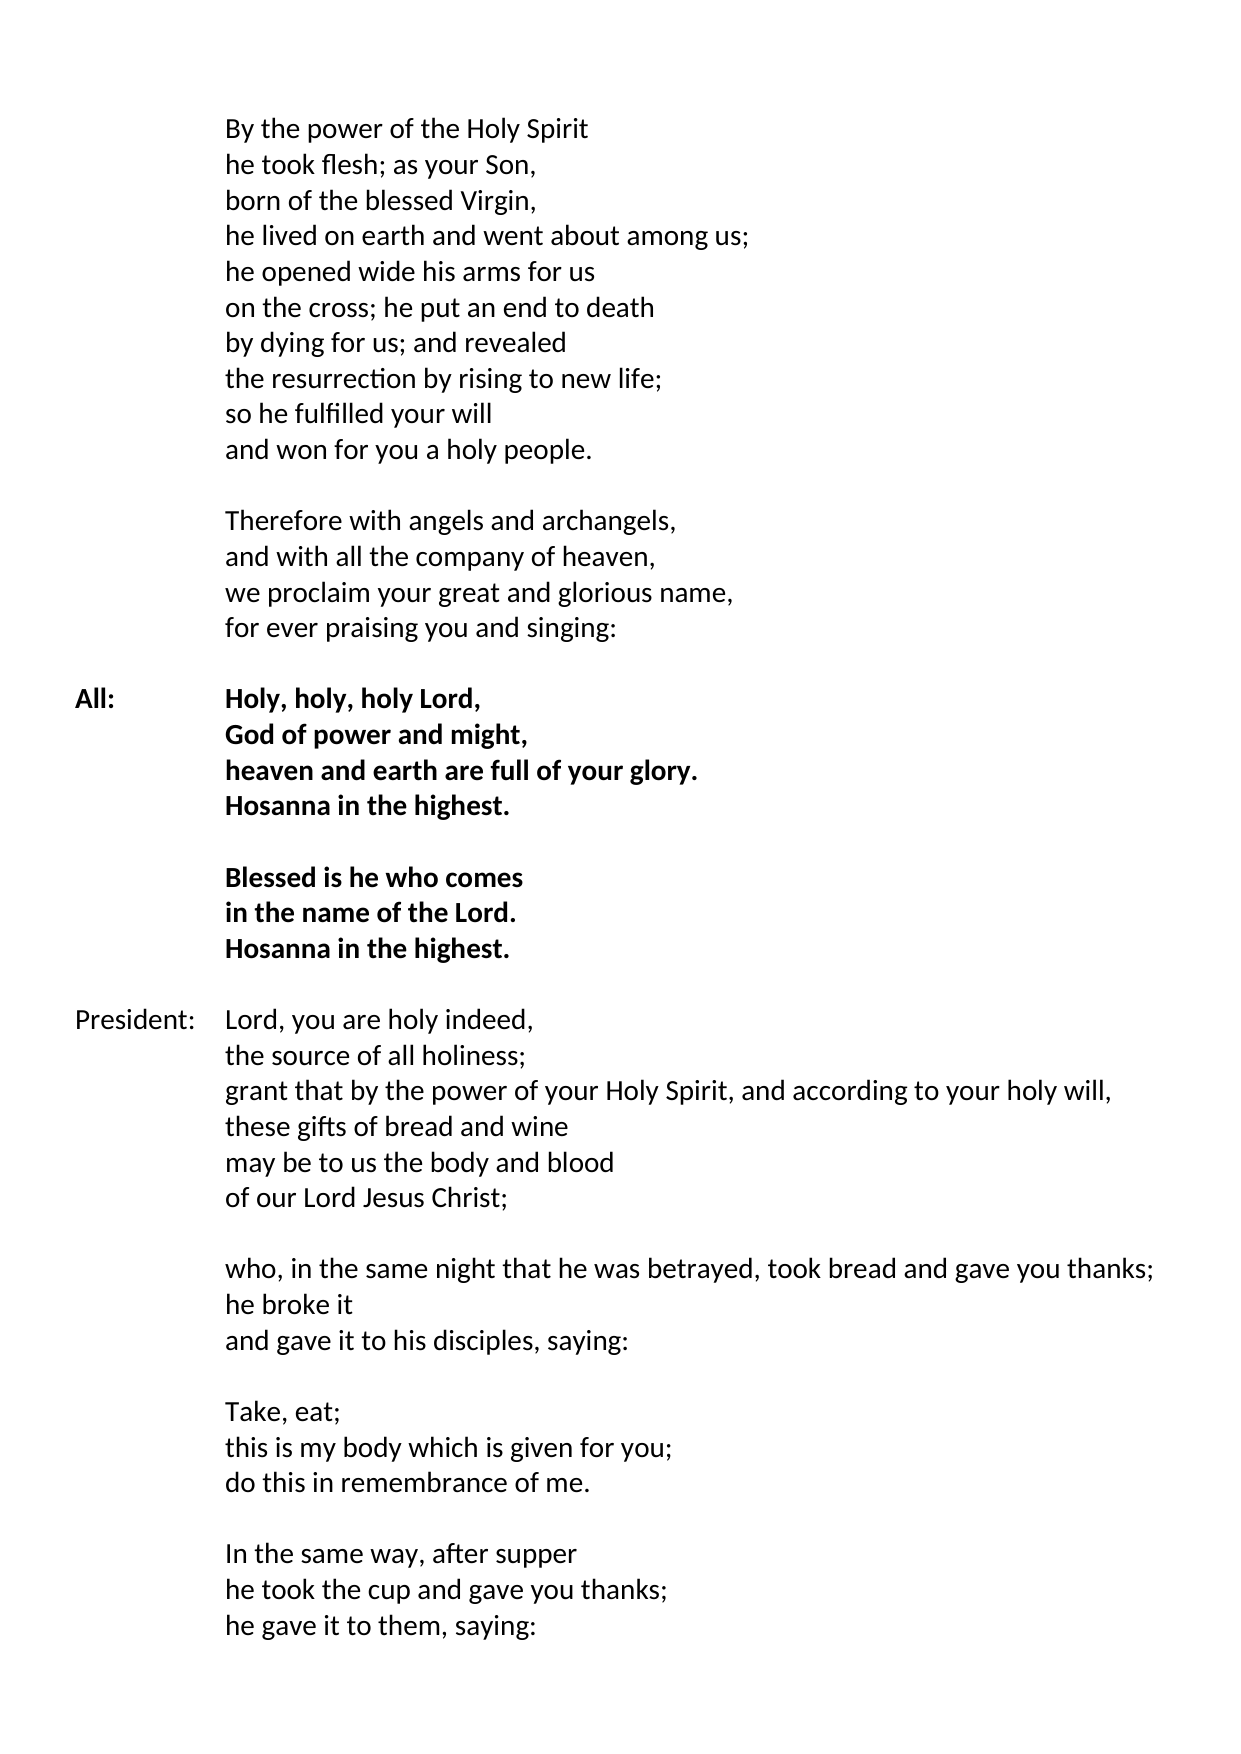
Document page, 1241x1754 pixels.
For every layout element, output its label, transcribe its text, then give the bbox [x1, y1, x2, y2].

text President: Lord, you are holy indeed, [75, 1001, 1165, 1037]
text he took flesh; as your Son, [225, 146, 1165, 182]
text and gave it to his disciples, saying: [225, 1322, 1165, 1357]
text Hosanna in the highest. [225, 787, 1165, 823]
text heaven and earth are full of your glory. [225, 752, 1165, 787]
text by dying for us; and revealed [225, 324, 1165, 360]
text Take, eat; [225, 1393, 1165, 1429]
text All: Holy, holy, holy Lord, [75, 681, 1165, 716]
text and won for you a holy people. [225, 431, 1165, 467]
text the resurrection by rising to new life; [225, 360, 1165, 396]
text he lived on earth and went about among us; [225, 217, 1165, 253]
text in the name of the Lord. [225, 894, 1165, 930]
text this is my body which is given for you; [225, 1429, 1165, 1464]
text so he fulfilled your will [225, 396, 1165, 431]
text he took the cup and gave you thanks; [225, 1571, 1165, 1607]
text we proclaim your great and glorious name, [225, 574, 1165, 609]
text he opened wide his arms for us [225, 253, 1165, 289]
text In the same way, after supper [225, 1536, 1165, 1571]
text Blessed is he who comes [225, 859, 1165, 894]
text for ever praising you and singing: [225, 609, 1165, 645]
text the source of all holiness; [225, 1037, 1165, 1072]
text he broke it [225, 1286, 1165, 1322]
text grant that by the power of your Holy Spirit, and according to your holy will, [225, 1072, 1165, 1108]
text of our Lord Jesus Christ; [225, 1179, 1165, 1215]
text on the cross; he put an end to death [225, 289, 1165, 324]
text and with all the company of heaven, [225, 538, 1165, 574]
text By the power of the Holy Spirit [225, 111, 1165, 146]
text born of the blessed Virgin, [225, 182, 1165, 217]
text these gifts of bread and wine [225, 1108, 1165, 1144]
text who, in the same night that he was betrayed, took bread and gave you thanks; [225, 1251, 1165, 1286]
text he gave it to them, saying: [225, 1607, 1165, 1642]
text Therefore with angels and archangels, [225, 502, 1165, 538]
text God of power and might, [225, 716, 1165, 752]
text do this in remembrance of me. [225, 1464, 1165, 1500]
text Hosanna in the highest. [225, 930, 1165, 966]
text may be to us the body and blood [225, 1144, 1165, 1179]
